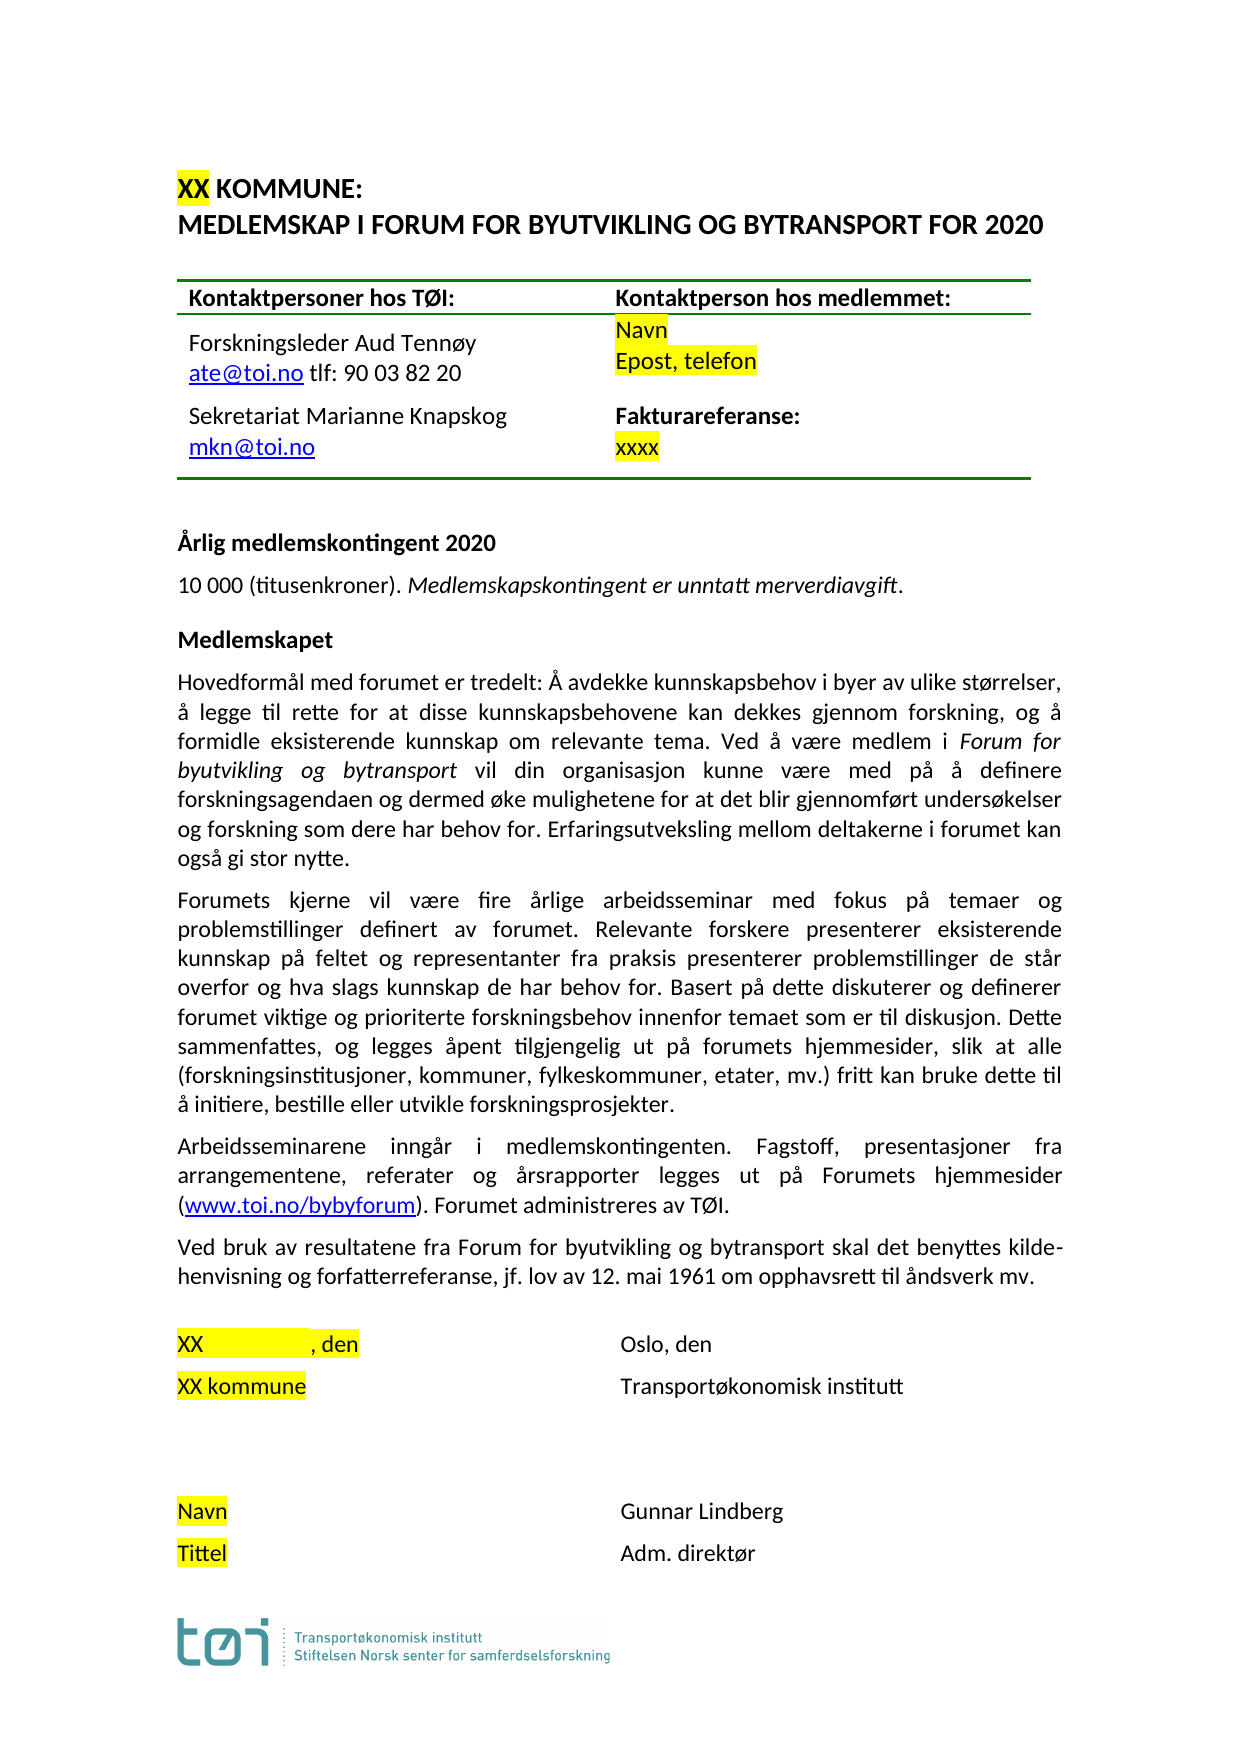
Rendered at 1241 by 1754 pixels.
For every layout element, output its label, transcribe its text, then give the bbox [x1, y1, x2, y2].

text Tittel Adm. direktør [227, 1538, 1063, 1567]
table_cell Navn Epost, telefon [604, 315, 1031, 400]
text XX , den Oslo, den [310, 1328, 1063, 1358]
text Ved bruk av resultatene fra Forum for byutvikling og bytransport skal det benyttes kildehenvisning og forfatterreferanse, jf. lov av 12. mai 1961 om opphavsrett til åndsverk mv. [177, 1232, 1063, 1290]
text Navn Gunnar Lindberg [227, 1496, 1063, 1526]
text Årlig medlemskontingent 2020 [177, 527, 1063, 557]
text Forumets kjerne vil være fire årlige arbeidsseminar med fokus på temaer og problemstillinger definert av forumet. Relevante forskere presenterer eksisterende kunnskap på feltet og representanter fra praksis presenterer problemstillinger de står overfor og hva slags kunnskap de har behov for. Basert på dette diskuterer og definerer forumet viktige og prioriterte forskningsbehov innenfor temaet som er til diskusjon. Dette sammenfattes, og legges åpent tilgjengelig ut på forumets hjemmesider, slik at alle (forskningsinstitusjoner, kommuner, fylkeskommuner, etater, mv.) fritt kan bruke dette til å initiere, bestille eller utvikle forskningsprosjekter. [177, 885, 1063, 1119]
picture [177, 1618, 610, 1666]
table_cell Forskningsleder Aud Tennøy ate@toi.no tlf: 90 03 82 20 [177, 315, 604, 400]
text Arbeidsseminarene inngår i medlemskontingenten. Fagstoff, presentasjoner fra arrangementene, referater og årsrapporter legges ut på Forumets hjemmesider (www.toi.no/bybyforum). Forumet administreres av TØI. [177, 1131, 1063, 1219]
table_cell Sekretariat Marianne Knapskog mkn@toi.no [177, 400, 604, 477]
table_header Kontaktpersoner hos TØI: [177, 282, 604, 313]
table_cell Fakturareferanse: xxxx [604, 400, 1031, 477]
text Hovedformål med forumet er tredelt: Å avdekke kunnskapsbehov i byer av ulike størrelser, å legge til rette for at disse kunnskapsbehovene kan dekkes gjennom forskning, og å formidle eksisterende kunnskap om relevante tema. Ved å være medlem i Forum for byutvikling og bytransport vil din organisasjon kunne være med på å definere forskningsagendaen og dermed øke mulighetene for at det blir gjennomført undersøkelser og forskning som dere har behov for. Erfaringsutveksling mellom deltakerne i forumet kan også gi stor nytte. [177, 667, 1063, 872]
text XX kommune Transportøkonomisk institutt [306, 1371, 1063, 1400]
text XX KOMMUNE: MEDLEMSKAP I FORUM FOR BYUTVIKLING OG BYTRANSPORT FOR 2020 [177, 170, 1063, 242]
text Medlemskapet [177, 624, 1063, 655]
text 10 000 (titusenkroner). Medlemskapskontingent er unntatt merverdiavgift. [177, 570, 1063, 599]
table_header Kontaktperson hos medlemmet: [604, 282, 1031, 313]
